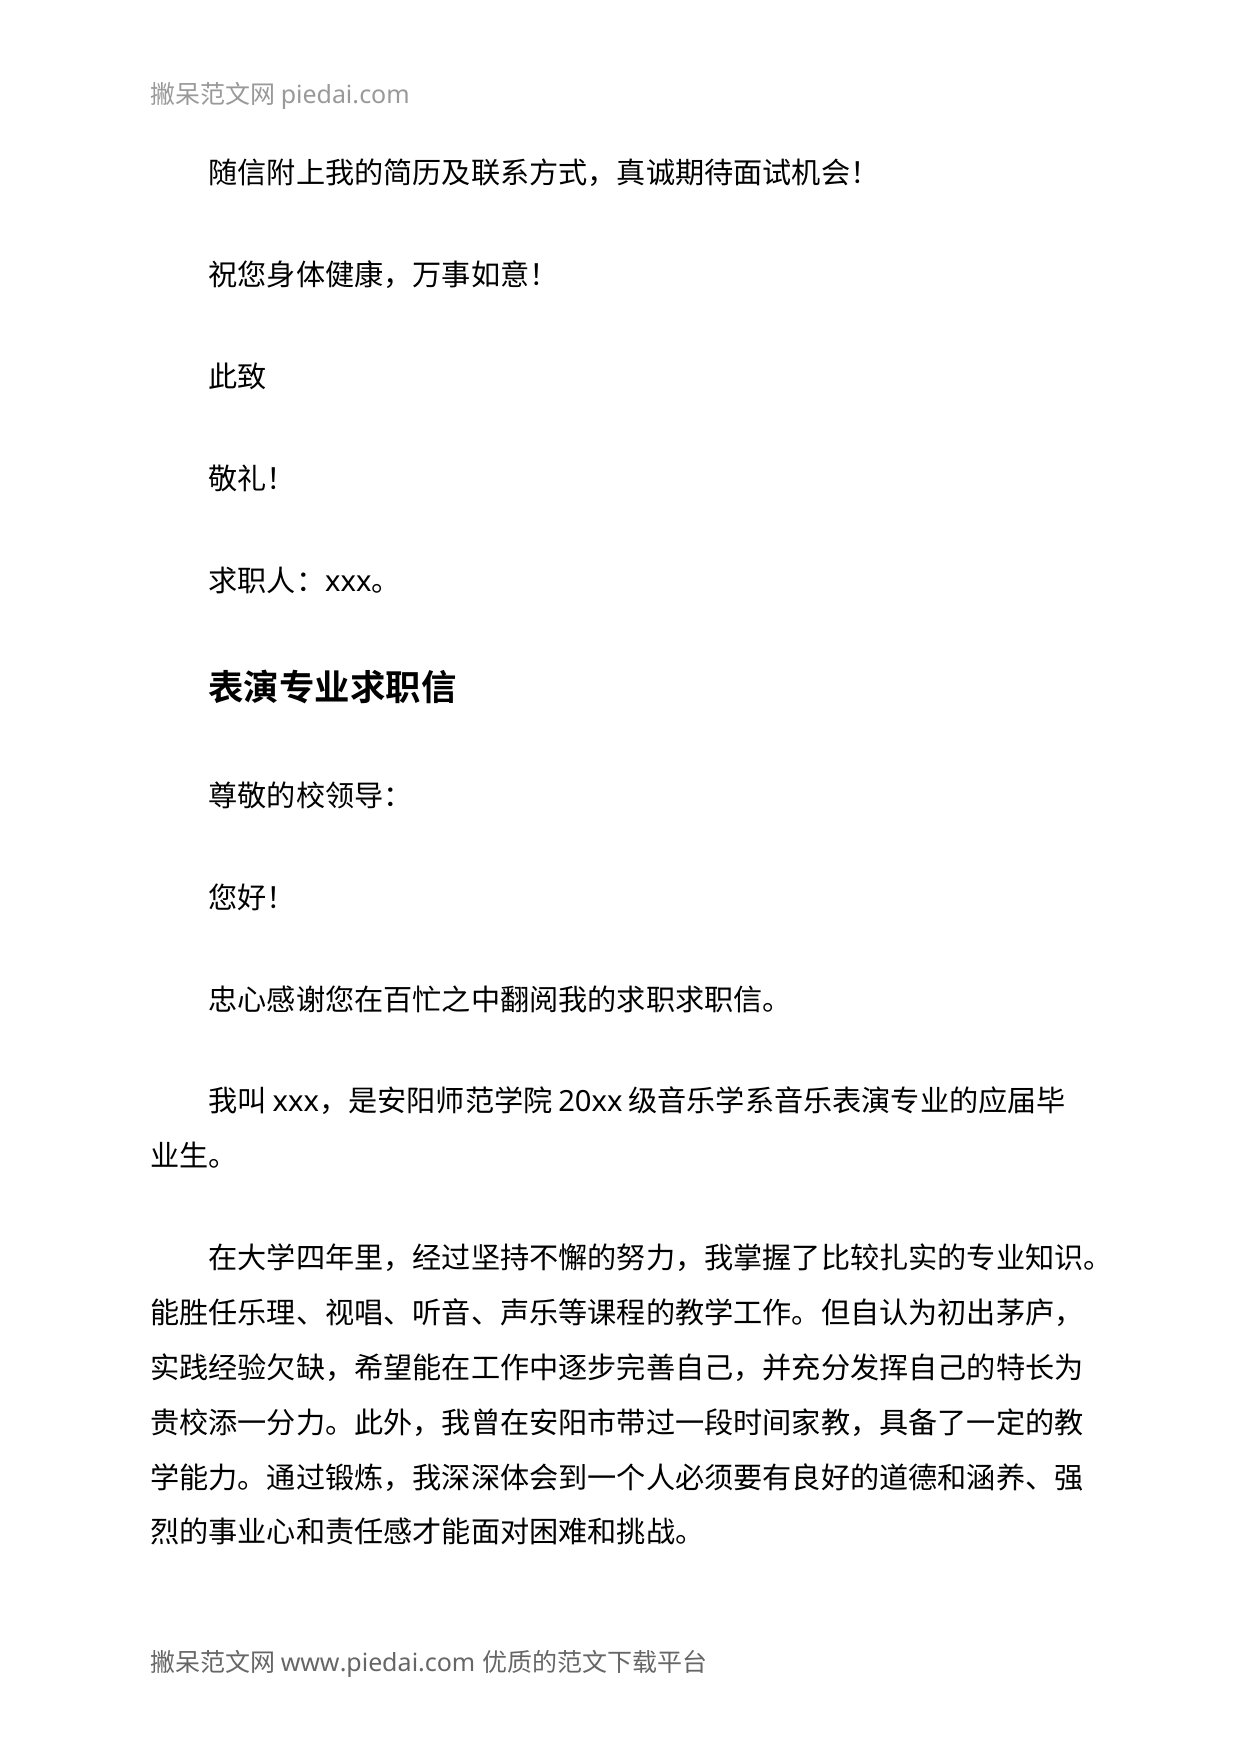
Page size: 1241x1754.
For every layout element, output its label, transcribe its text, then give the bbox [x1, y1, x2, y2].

text 忠心感谢您在百忙之中翻阅我的求职求职信。 [150, 976, 1090, 1018]
text 随信附上我的简历及联系方式，真诚期待面试机会！ [150, 150, 1090, 192]
text 我叫xxx，是安阳师范学院20xx级音乐学系音乐表演专业的应届毕业生。 [150, 1078, 1090, 1175]
text 表演专业求职信 [150, 659, 1090, 710]
text 您好！ [150, 874, 1090, 917]
text 此致 [150, 353, 1090, 396]
text 敬礼！ [150, 455, 1090, 498]
text 求职人：xxx。 [150, 557, 1090, 599]
text 在大学四年里，经过坚持不懈的努力，我掌握了比较扎实的专业知识。能胜任乐理、视唱、听音、声乐等课程的教学工作。但自认为初出茅庐，实践经验欠缺，希望能在工作中逐步完善自己，并充分发挥自己的特长为贵校添一分力。此外，我曾在安阳市带过一段时间家教，具备了一定的教学能力。通过锻炼，我深深体会到一个人必须要有良好的道德和涵养、强烈的事业心和责任感才能面对困难和挑战。 [150, 1234, 1090, 1551]
text 尊敬的校领导： [150, 772, 1090, 815]
text 祝您身体健康，万事如意！ [150, 252, 1090, 294]
